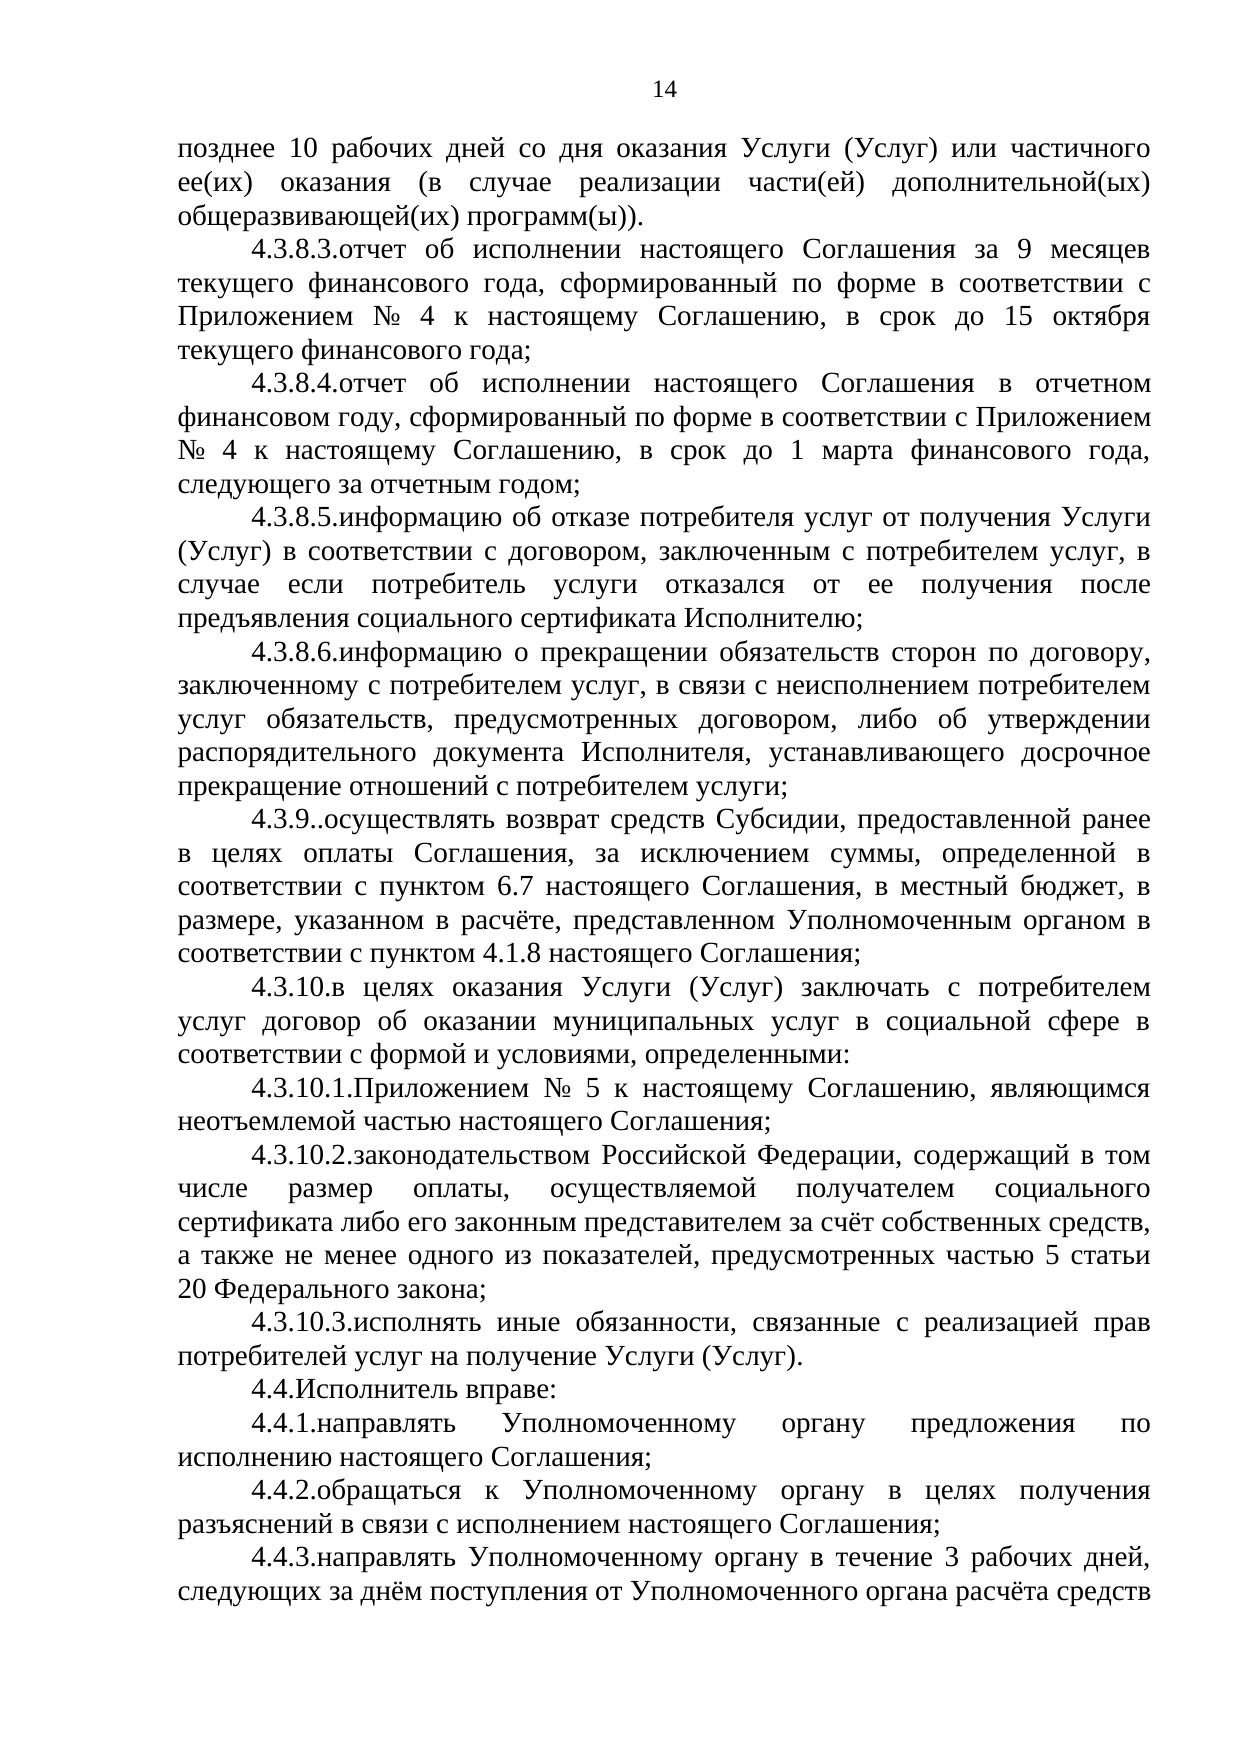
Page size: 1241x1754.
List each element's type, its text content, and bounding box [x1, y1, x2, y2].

text 4.3.8.3.отчет об исполнении настоящего Соглашения за 9 месяцев текущего финансового года, сформированный по форме в соответствии с Приложением № 4 к настоящему Соглашению, в срок до 15 октября текущего финансового года; [177, 231, 1152, 365]
text 4.3.8.5.информацию об отказе потребителя услуг от получения Услуги (Услуг) в соответствии с договором, заключенным с потребителем услуг, в случае если потребитель услуги отказался от ее получения после предъявления социального сертификата Исполнителю; [177, 499, 1152, 634]
text 4.3.8.4.отчет об исполнении настоящего Соглашения в отчетном финансовом году, сформированный по форме в соответствии с Приложением № 4 к настоящему Соглашению, в срок до 1 марта финансового года, следующего за отчетным годом; [177, 365, 1152, 499]
text 4.4.1.направлять Уполномоченному органу предложения по исполнению настоящего Соглашения; [177, 1405, 1152, 1472]
text 4.3.10.1.Приложением № 5 к настоящему Соглашению, являющимся неотъемлемой частью настоящего Соглашения; [177, 1070, 1152, 1137]
text 4.4.Исполнитель вправе: [177, 1372, 1152, 1405]
text 4.3.9..осуществлять возврат средств Субсидии, предоставленной ранее в целях оплаты Соглашения, за исключением суммы, определенной в соответствии с пунктом 6.7 настоящего Соглашения, в местный бюджет, в размере, указанном в расчёте, представленном Уполномоченным органом в соответствии с пунктом 4.1.8 настоящего Соглашения; [177, 801, 1152, 969]
text 4.3.10.3.исполнять иные обязанности, связанные с реализацией прав потребителей услуг на получение Услуги (Услуг). [177, 1304, 1152, 1372]
text 4.3.10.в целях оказания Услуги (Услуг) заключать с потребителем услуг договор об оказании муниципальных услуг в социальной сфере в соответствии с формой и условиями, определенными: [177, 969, 1152, 1070]
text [177, 1539, 1152, 1606]
text 4.3.8.6.информацию о прекращении обязательств сторон по договору, заключенному с потребителем услуг, в связи с неисполнением потребителем услуг обязательств, предусмотренных договором, либо об утверждении распорядительного документа Исполнителя, устанавливающего досрочное прекращение отношений с потребителем услуги; [177, 634, 1152, 801]
text 4.3.10.2.законодательством Российской Федерации, содержащий в том числе размер оплаты, осуществляемой получателем социального сертификата либо его законным представителем за счёт собственных средств, а также не менее одного из показателей, предусмотренных частью 5 статьи 20 Федерального закона; [177, 1137, 1152, 1304]
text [177, 131, 1152, 231]
text 4.4.2.обращаться к Уполномоченному органу в целях получения разъяснений в связи с исполнением настоящего Соглашения; [177, 1472, 1152, 1539]
